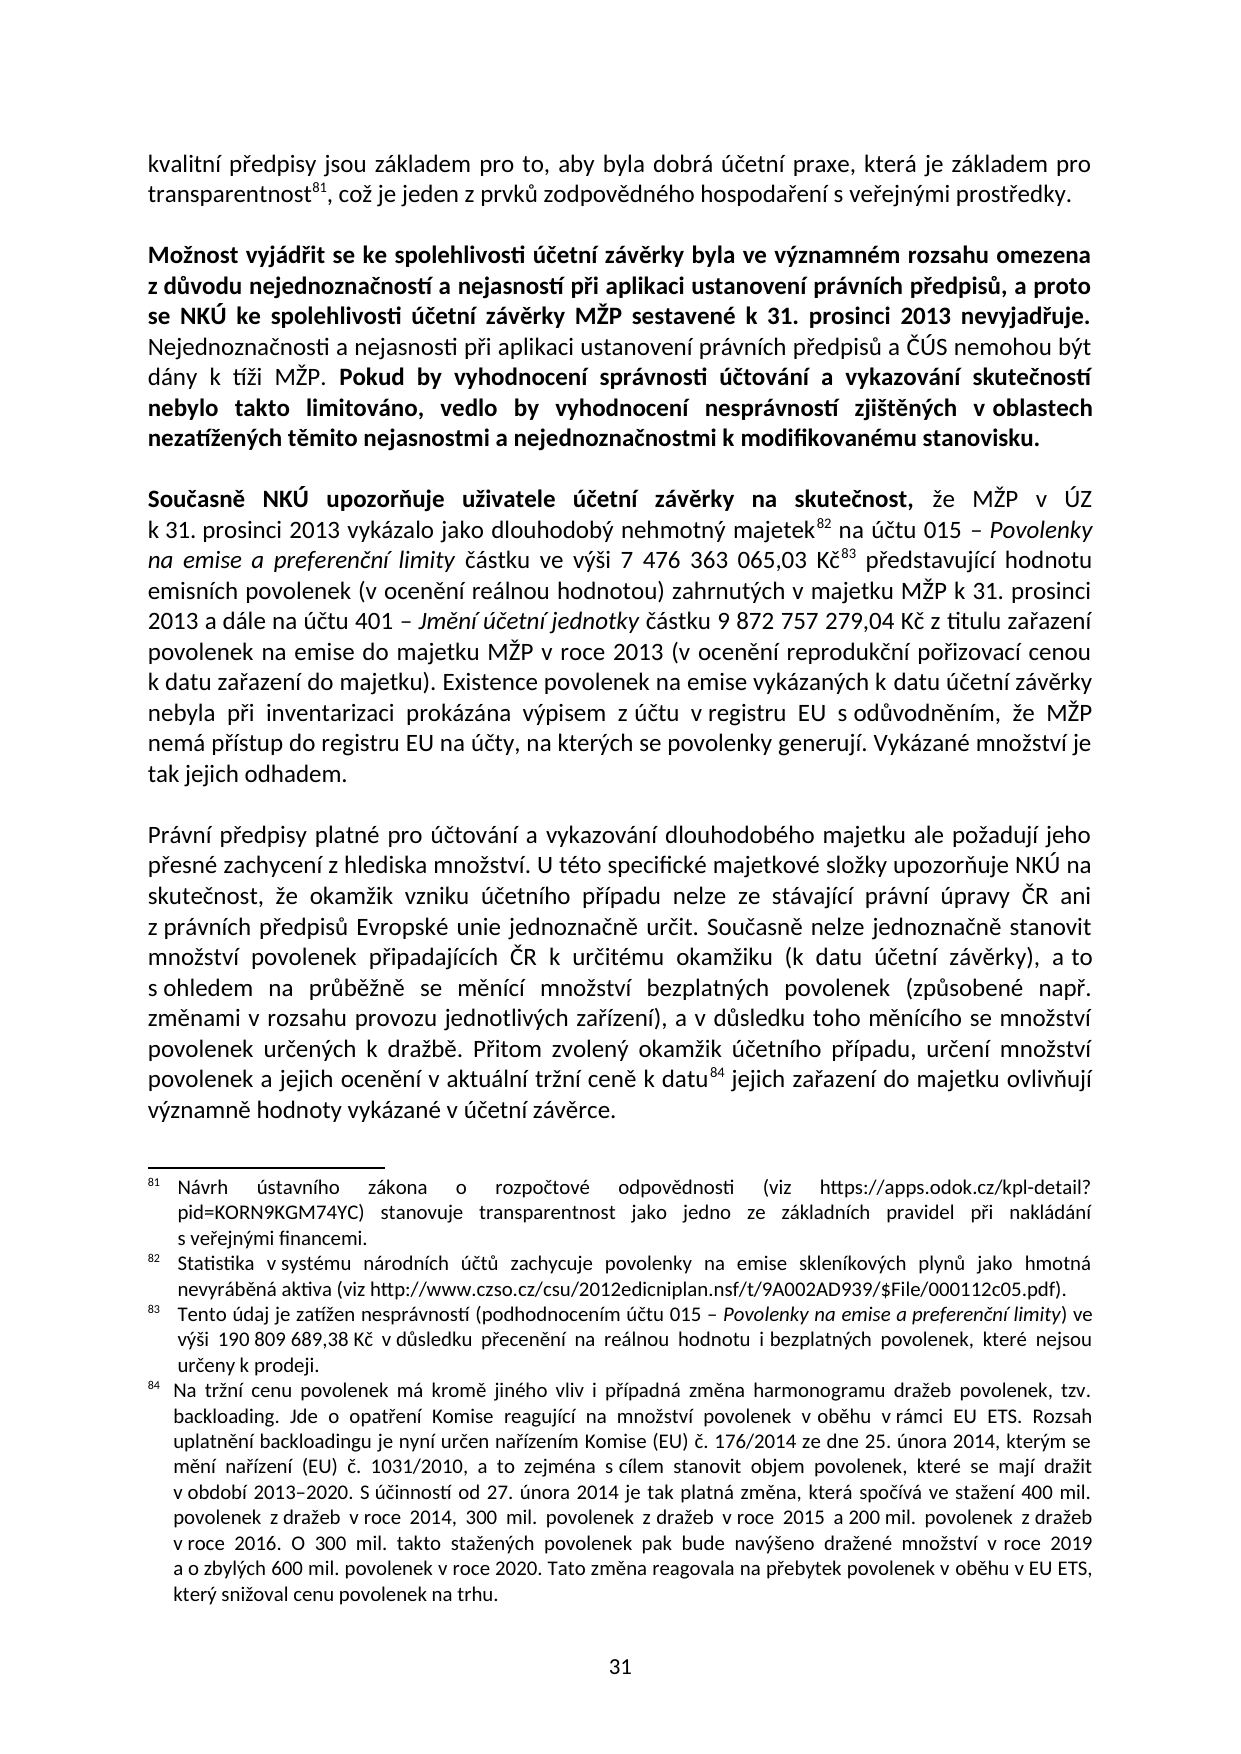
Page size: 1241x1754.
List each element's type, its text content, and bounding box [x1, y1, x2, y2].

text Možnost vyjádřit se ke spolehlivosti účetní závěrky byla ve významném rozsahu omezena z důvodu nejednoznačností a nejasností při aplikaci ustanovení právních předpisů, a proto se NKÚ ke spolehlivosti účetní závěrky MŽP sestavené k 31. prosinci 2013 nevyjadřuje. Nejednoznačnosti a nejasnosti při aplikaci ustanovení právních předpisů a ČÚS nemohou být dány k tíži MŽP. Pokud by vyhodnocení správnosti účtování a vykazování skutečností nebylo takto limitováno, vedlo by vyhodnocení nesprávností zjištěných v oblastech nezatížených těmito nejasnostmi a nejednoznačnostmi k modifikovanému stanovisku. [148, 239, 1092, 453]
text Současně NKÚ upozorňuje uživatele účetní závěrky na skutečnost, že MŽP v ÚZ k 31. prosinci 2013 vykázalo jako dlouhodobý nehmotný majetek na účtu 015 – Povolenky na emise a preferenční limity částku ve výši 7 476 363 065,03 Kč představující hodnotu emisních povolenek (v ocenění reálnou hodnotou) zahrnutých v majetku MŽP k 31. prosinci 2013 a dále na účtu 401 – Jmění účetní jednotky částku 9 872 757 279,04 Kč z titulu zařazení povolenek na emise do majetku MŽP v roce 2013 (v ocenění reprodukční pořizovací cenou k datu zařazení do majetku). Existence povolenek na emise vykázaných k datu účetní závěrky nebyla při inventarizaci prokázána výpisem z účtu v registru EU s odůvodněním, že MŽP nemá přístup do registru EU na účty, na kterých se povolenky generují. Vykázané množství je tak jejich odhadem. [148, 483, 1092, 789]
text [148, 148, 1092, 209]
text Právní předpisy platné pro účtování a vykazování dlouhodobého majetku ale požadují jeho přesné zachycení z hlediska množství. U této specifické majetkové složky upozorňuje NKÚ na skutečnost, že okamžik vzniku účetního případu nelze ze stávající právní úpravy ČR ani z právních předpisů Evropské unie jednoznačně určit. Současně nelze jednoznačně stanovit množství povolenek připadajících ČR k určitému okamžiku (k datu účetní závěrky), a to s ohledem na průběžně se měnící množství bezplatných povolenek (způsobené např. změnami v rozsahu provozu jednotlivých zařízení), a v důsledku toho měnícího se množství povolenek určených k dražbě. Přitom zvolený okamžik účetního případu, určení množství povolenek a jejich ocenění v aktuální tržní ceně k datu jejich zařazení do majetku ovlivňují významně hodnoty vykázané v účetní závěrce. [148, 819, 1092, 1124]
